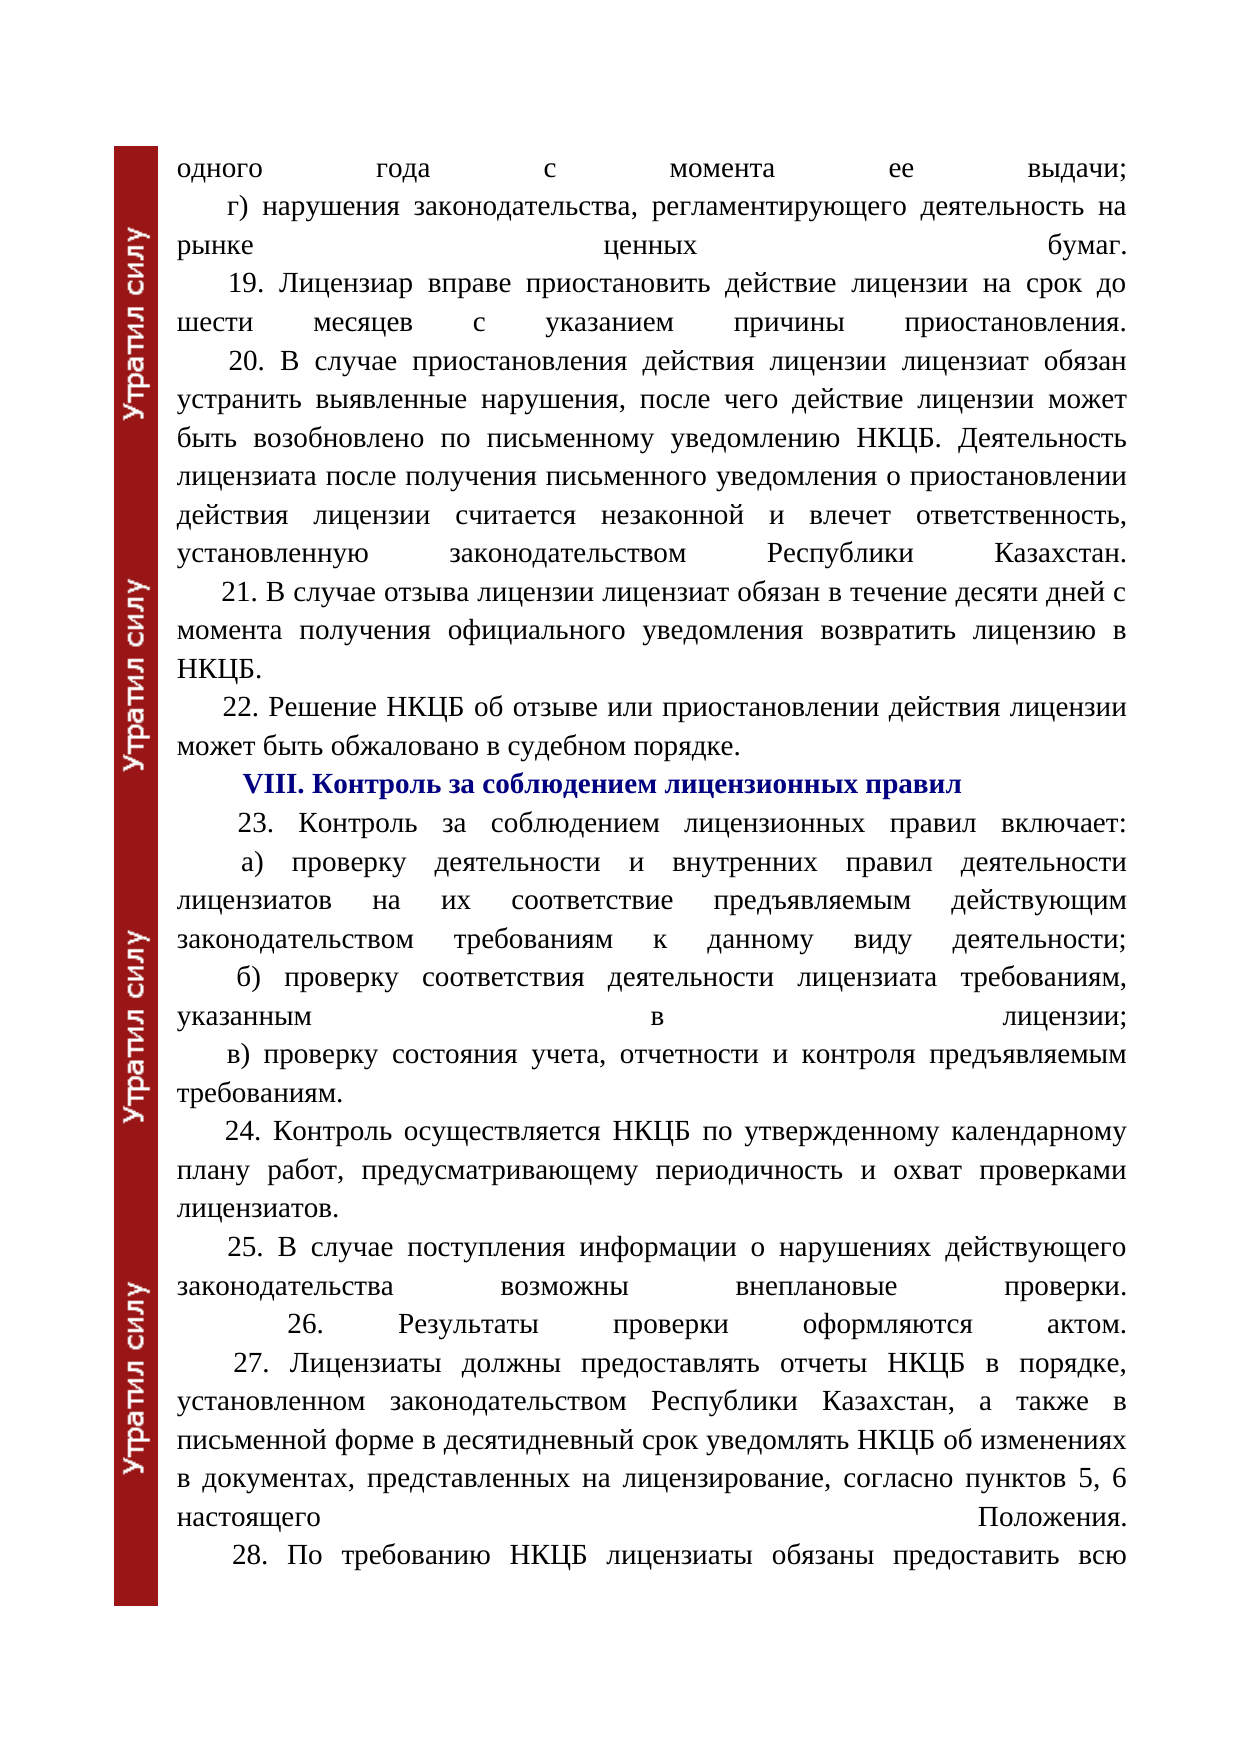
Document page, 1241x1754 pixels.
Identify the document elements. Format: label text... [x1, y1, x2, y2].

picture [114, 762, 158, 767]
picture [114, 800, 158, 805]
picture [114, 146, 158, 150]
picture [114, 1571, 158, 1606]
text VIII. Контроль за соблюдением лицензионных правил [112, 767, 1128, 800]
